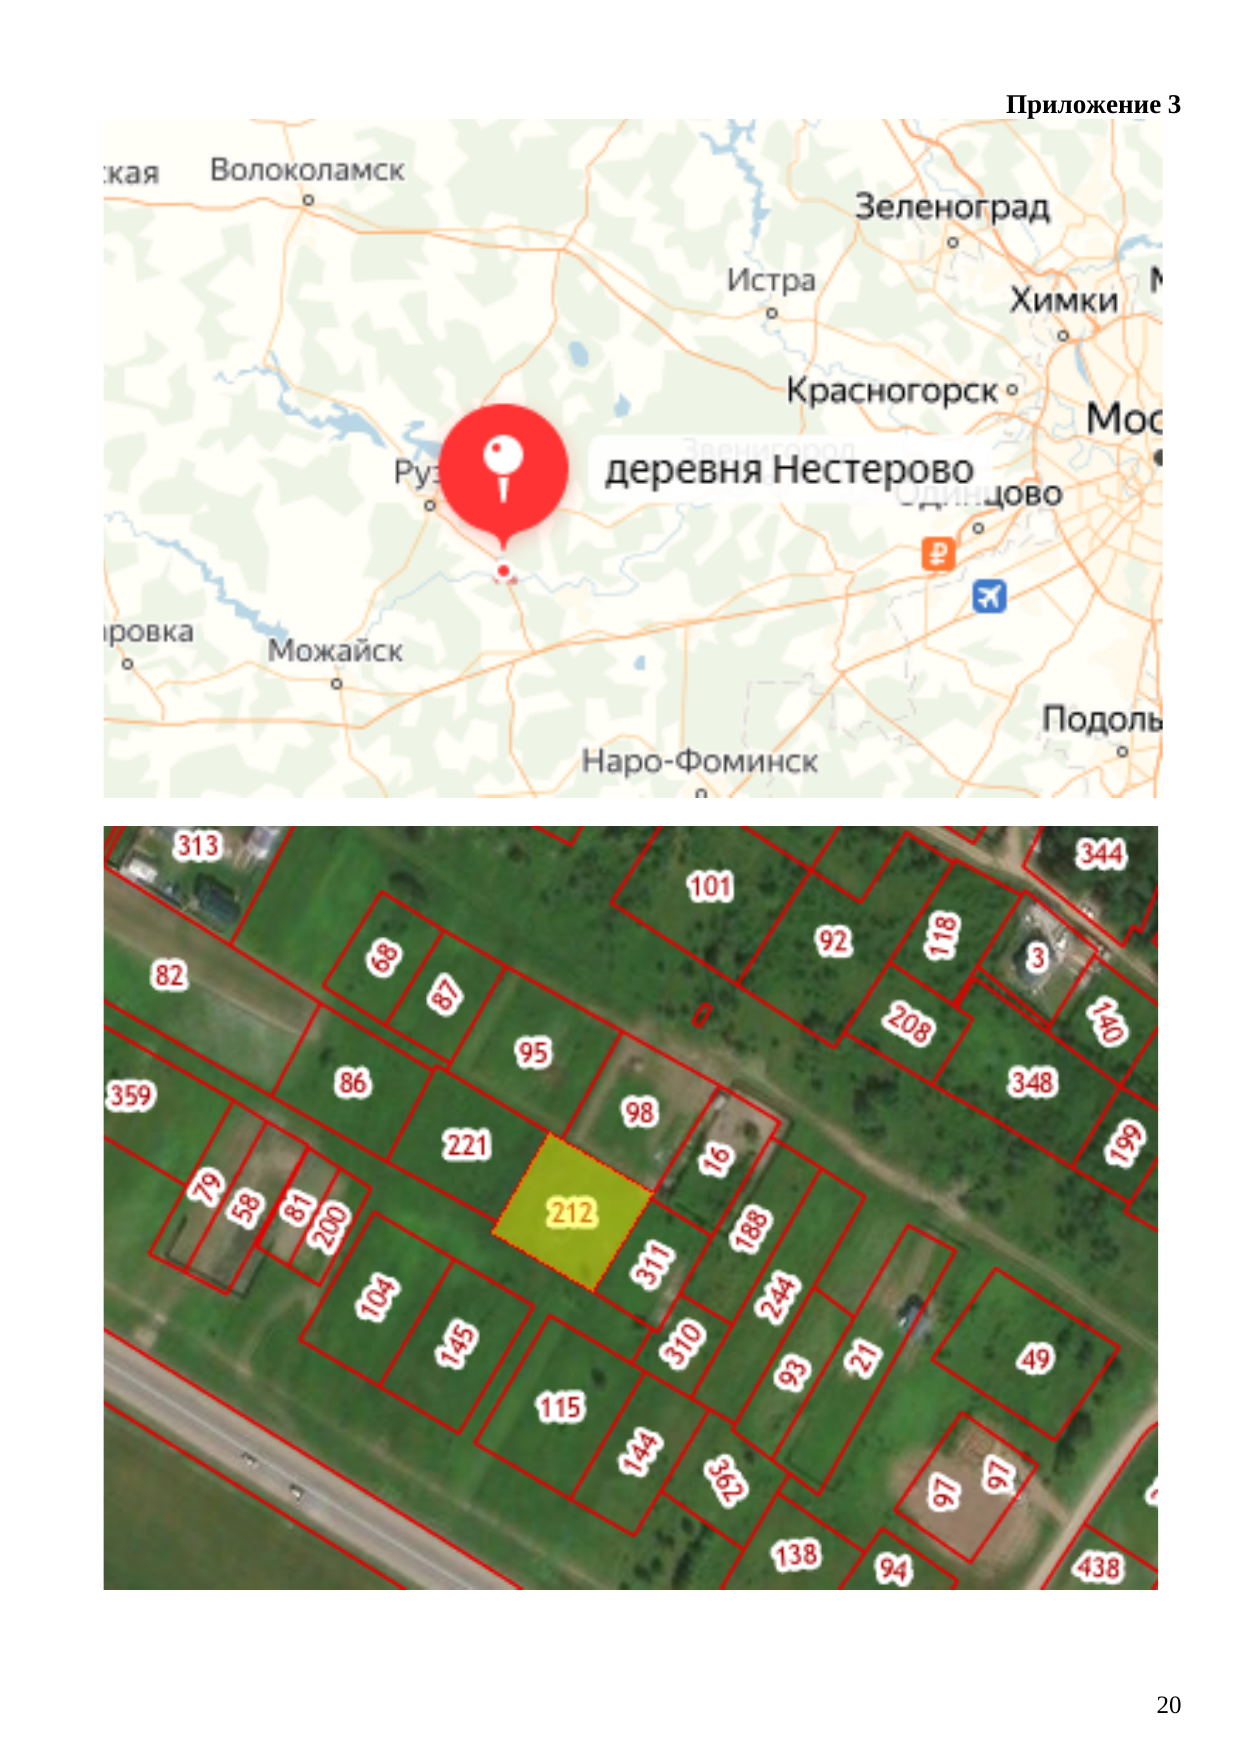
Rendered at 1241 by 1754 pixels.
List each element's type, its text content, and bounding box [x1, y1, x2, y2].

picture [103, 119, 1163, 798]
subtitle Приложение 3 [43, 89, 1181, 120]
picture [103, 826, 1159, 1590]
